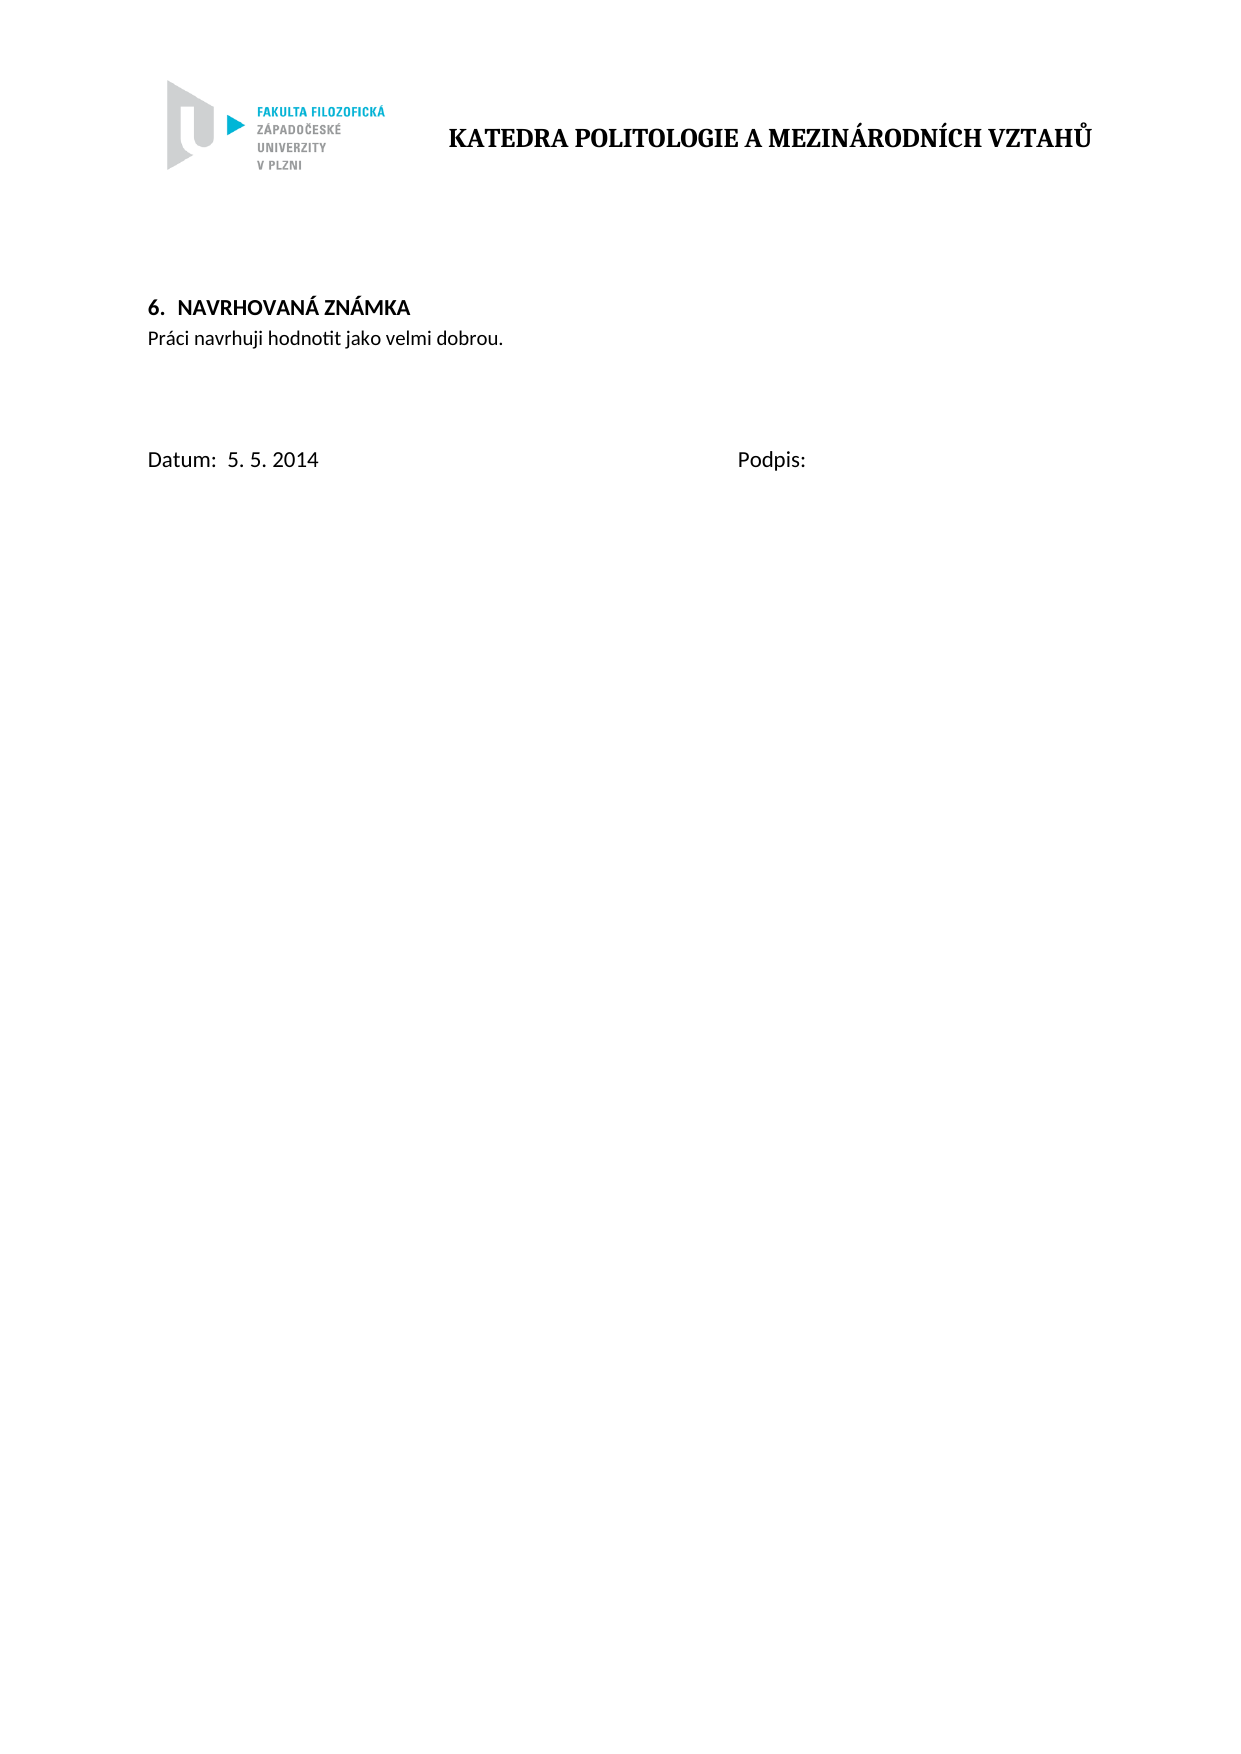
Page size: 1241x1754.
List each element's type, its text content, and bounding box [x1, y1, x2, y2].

list NAVRHOVANÁ ZNÁMKA [148, 293, 1093, 321]
picture [146, 59, 422, 206]
list Práci navrhuji hodnotit jako velmi dobrou. [148, 325, 1093, 351]
list Datum: 5. 5. 2014 Podpis: [148, 445, 1093, 473]
